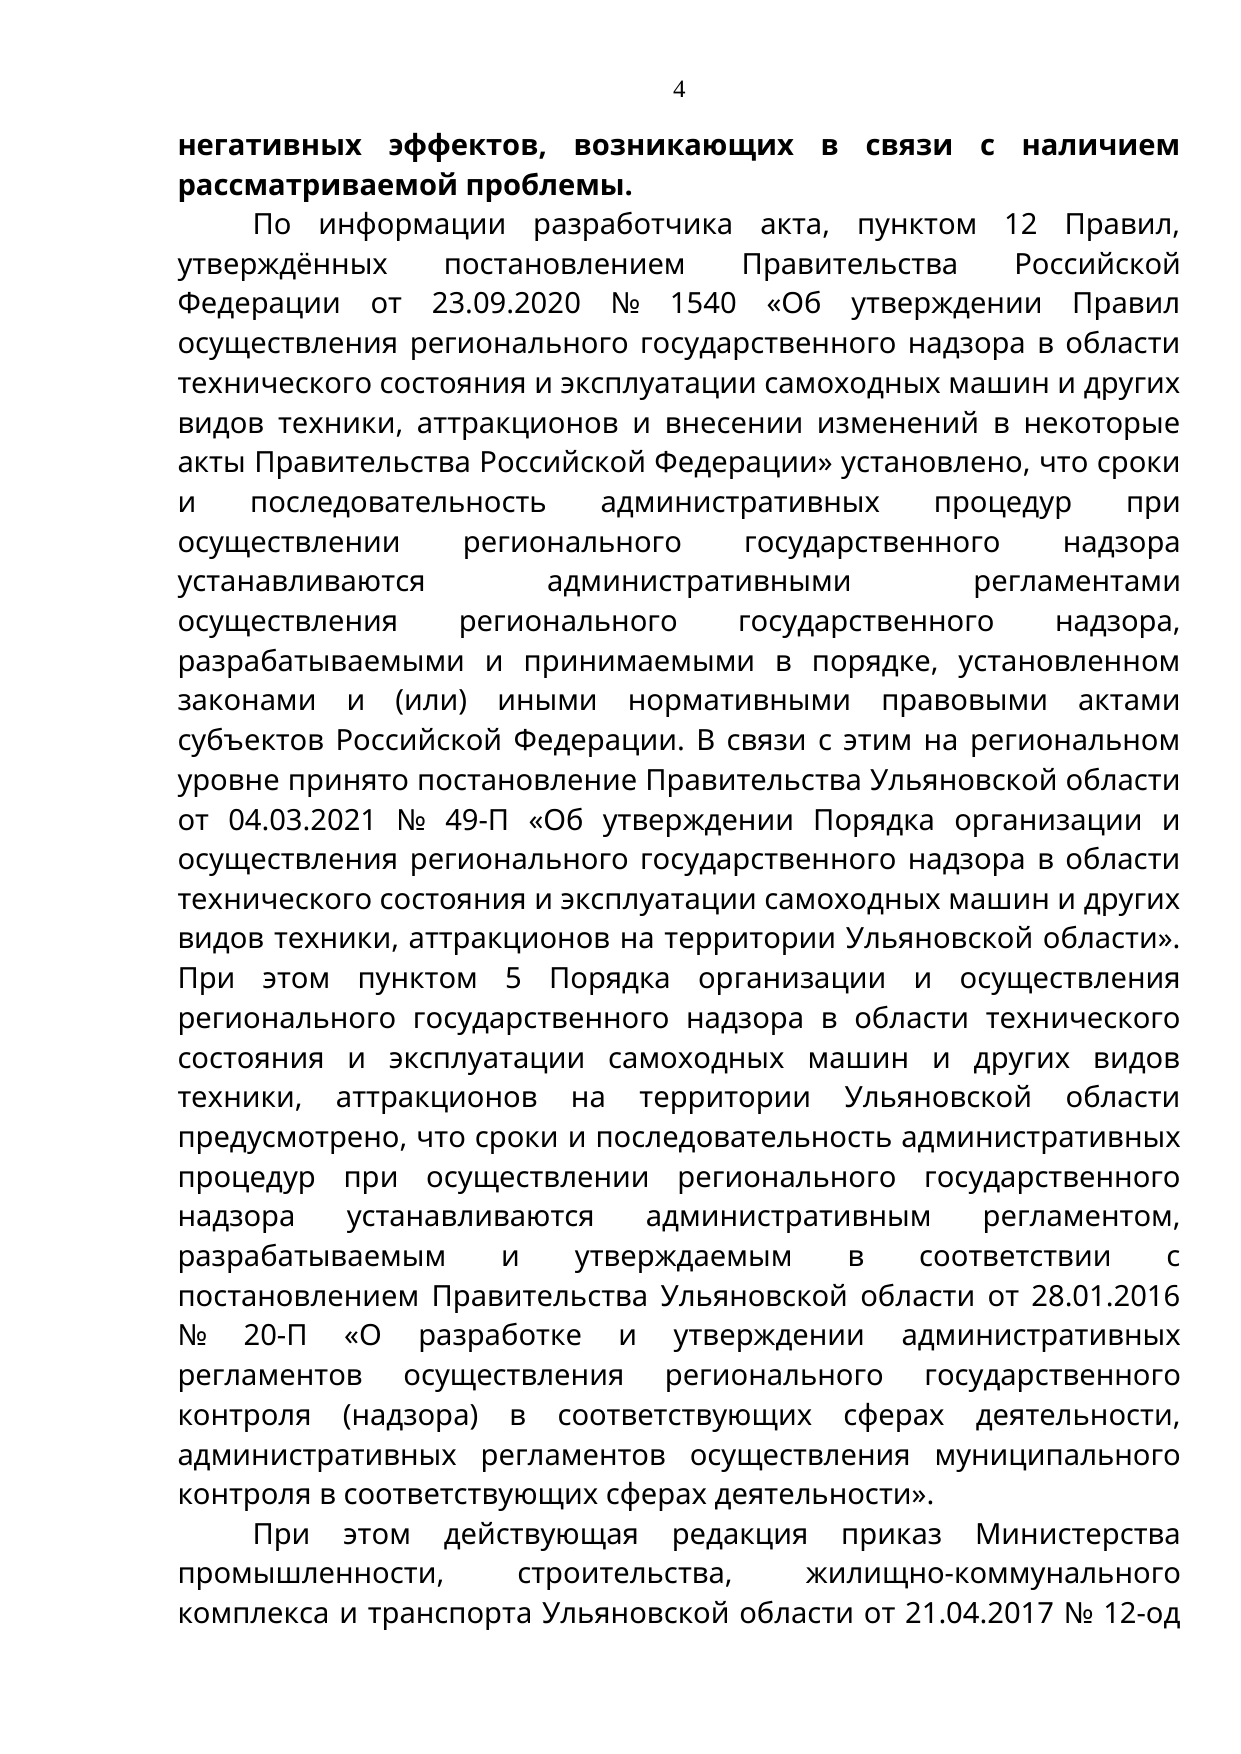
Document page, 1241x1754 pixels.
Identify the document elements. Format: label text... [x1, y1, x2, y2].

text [177, 1513, 1181, 1632]
text По информации разработчика акта, пунктом 12 Правил, утверждённых постановлением Правительства Российской Федерации от 23.09.2020 № 1540 «Об утверждении Правил осуществления регионального государственного надзора в области технического состояния и эксплуатации самоходных машин и других видов техники, аттракционов и внесении изменений в некоторые акты Правительства Российской Федерации» установлено, что сроки и последовательность административных процедур при осуществлении регионального государственного надзора устанавливаются административными регламентами осуществления регионального государственного надзора, разрабатываемыми и принимаемыми в порядке, установленном законами и (или) иными нормативными правовыми актами субъектов Российской Федерации. В связи с этим на региональном уровне принято постановление Правительства Ульяновской области от 04.03.2021 № 49-П «Об утверждении Порядка организации и осуществления регионального государственного надзора в области технического состояния и эксплуатации самоходных машин и других видов техники, аттракционов на территории Ульяновской области». При этом пунктом 5 Порядка организации и осуществления регионального государственного надзора в области технического состояния и эксплуатации самоходных машин и других видов техники, аттракционов на территории Ульяновской области предусмотрено, что сроки и последовательность административных процедур при осуществлении регионального государственного надзора устанавливаются административным регламентом, разрабатываемым и утверждаемым в соответствии с постановлением Правительства Ульяновской области от 28.01.2016 № 20-П «О разработке и утверждении административных регламентов осуществления регионального государственного контроля (надзора) в соответствующих сферах деятельности, административных регламентов осуществления муниципального контроля в соответствующих сферах деятельности». [177, 203, 1181, 1513]
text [177, 124, 1181, 203]
